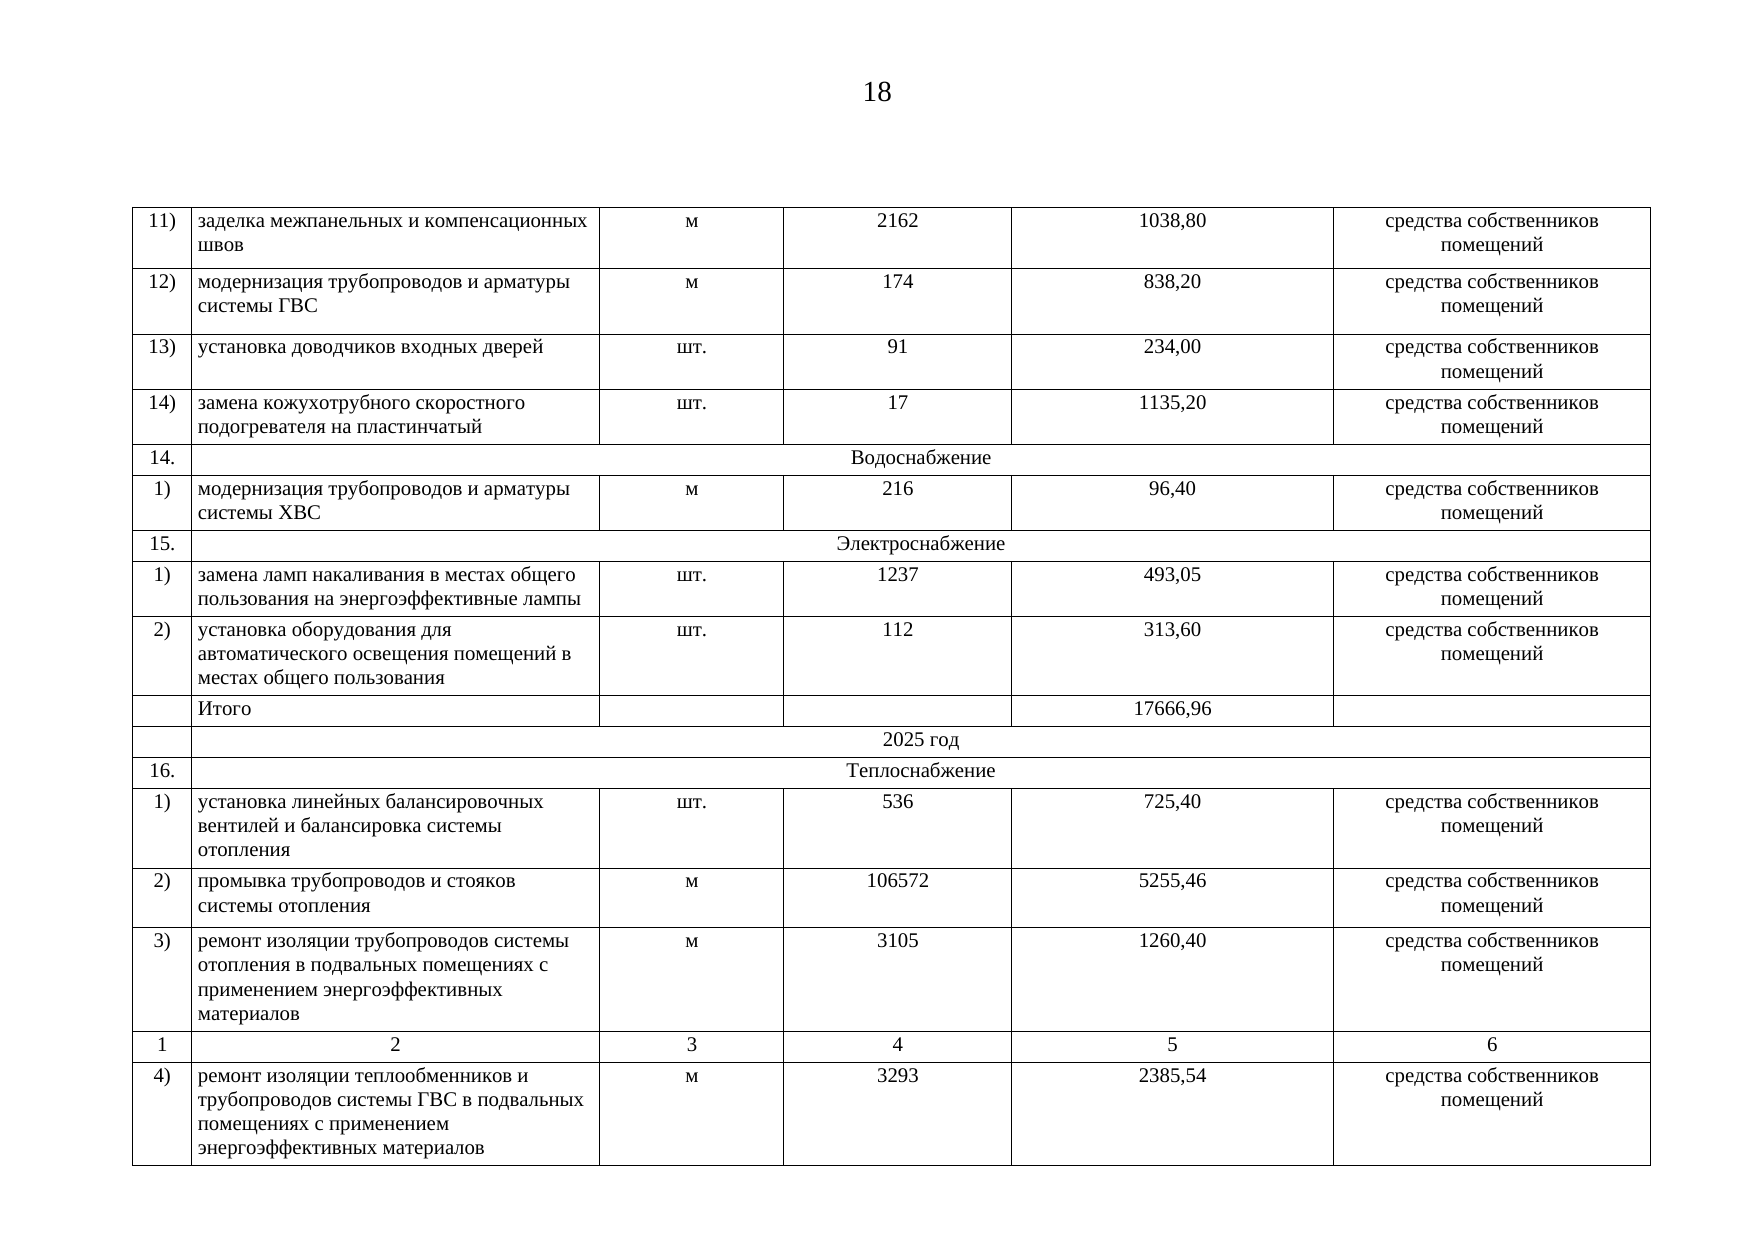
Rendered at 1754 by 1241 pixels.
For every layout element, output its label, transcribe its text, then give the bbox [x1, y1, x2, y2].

table_cell 91 [784, 335, 1011, 388]
table_cell м [600, 269, 783, 333]
table_cell 313,60 [1012, 617, 1333, 695]
table_cell 13) [133, 335, 191, 388]
table_cell шт. [600, 617, 783, 695]
table_cell 493,05 [1012, 562, 1333, 616]
table_cell Итого [192, 696, 599, 726]
table_cell 16. [133, 758, 191, 788]
table_cell 234,00 [1012, 335, 1333, 388]
table_cell 3 [600, 1032, 783, 1062]
table_cell 1135,20 [1012, 390, 1333, 444]
table_cell 3) [133, 928, 191, 1031]
table_cell 2) [133, 869, 191, 927]
table_cell 14) [133, 390, 191, 444]
table_cell [133, 727, 191, 757]
table_cell средства собственников помещений [1334, 869, 1650, 927]
table_cell средства собственников помещений [1334, 617, 1650, 695]
table_cell 12) [133, 269, 191, 333]
table_cell ремонт изоляции трубопроводов системы отопления в подвальных помещениях с применением энергоэффективных материалов [192, 928, 599, 1031]
table_cell средства собственников помещений [1334, 476, 1650, 530]
table_cell 3105 [784, 928, 1011, 1031]
table_cell 2025 год [192, 727, 1650, 757]
table_cell 2) [133, 617, 191, 695]
table_cell 1237 [784, 562, 1011, 616]
table_cell [133, 696, 191, 726]
table_cell 17 [784, 390, 1011, 444]
table_cell 4 [784, 1032, 1011, 1062]
table_cell установка оборудования для автоматического освещения помещений в местах общего пользования [192, 617, 599, 695]
table_cell заделка межпанельных и компенсационных швов [192, 208, 599, 267]
table_cell модернизация трубопроводов и арматуры системы ХВС [192, 476, 599, 530]
table_cell 112 [784, 617, 1011, 695]
table_cell средства собственников помещений [1334, 928, 1650, 1031]
table_cell 216 [784, 476, 1011, 530]
table_cell Электроснабжение [192, 531, 1650, 561]
table_cell средства собственников помещений [1334, 789, 1650, 867]
table_cell 1) [133, 562, 191, 616]
table_cell м [600, 869, 783, 927]
table_cell 96,40 [1012, 476, 1333, 530]
table_cell средства собственников помещений [1334, 335, 1650, 388]
table_cell Теплоснабжение [192, 758, 1650, 788]
table_cell 6 [1334, 1032, 1650, 1062]
table_cell средства собственников помещений [1334, 390, 1650, 444]
table_cell шт. [600, 335, 783, 388]
table_cell 838,20 [1012, 269, 1333, 333]
table_cell промывка трубопроводов и стояков системы отопления [192, 869, 599, 927]
table_cell шт. [600, 390, 783, 444]
table_cell м [600, 476, 783, 530]
table_cell 14. [133, 445, 191, 475]
table_cell 2 [192, 1032, 599, 1062]
table_cell 15. [133, 531, 191, 561]
table_cell 725,40 [1012, 789, 1333, 867]
table_cell 11) [133, 208, 191, 267]
table_cell 5255,46 [1012, 869, 1333, 927]
table_cell м [600, 928, 783, 1031]
table_cell 536 [784, 789, 1011, 867]
table_cell средства собственников помещений [1334, 269, 1650, 333]
table_cell м [600, 208, 783, 267]
table_cell модернизация трубопроводов и арматуры системы ГВС [192, 269, 599, 333]
table_cell замена кожухотрубного скоростного подогревателя на пластинчатый [192, 390, 599, 444]
table_cell 1260,40 [1012, 928, 1333, 1031]
table_cell [784, 696, 1011, 726]
table_cell 1 [133, 1032, 191, 1062]
table_cell ремонт изоляции теплообменников и трубопроводов системы ГВС в подвальных помещениях с применением энергоэффективных материалов [192, 1063, 599, 1165]
table_cell установка линейных балансировочных вентилей и балансировка системы отопления [192, 789, 599, 867]
table_cell 106572 [784, 869, 1011, 927]
table_cell 5 [1012, 1032, 1333, 1062]
table_cell замена ламп накаливания в местах общего пользования на энергоэффективные лампы [192, 562, 599, 616]
table_cell Водоснабжение [192, 445, 1650, 475]
table_cell 3293 [784, 1063, 1011, 1165]
table_cell [600, 696, 783, 726]
table_cell 17666,96 [1012, 696, 1333, 726]
table_cell м [600, 1063, 783, 1165]
table_cell шт. [600, 789, 783, 867]
table_cell 1) [133, 476, 191, 530]
table_cell 174 [784, 269, 1011, 333]
table_cell шт. [600, 562, 783, 616]
table_cell средства собственников помещений [1334, 562, 1650, 616]
table_cell 4) [133, 1063, 191, 1165]
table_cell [1334, 1063, 1650, 1165]
table_cell [1334, 696, 1650, 726]
table_cell 2162 [784, 208, 1011, 267]
table_cell 2385,54 [1012, 1063, 1333, 1165]
table_cell 1) [133, 789, 191, 867]
table_cell установка доводчиков входных дверей [192, 335, 599, 388]
table_cell 1038,80 [1012, 208, 1333, 267]
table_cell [1334, 208, 1650, 267]
